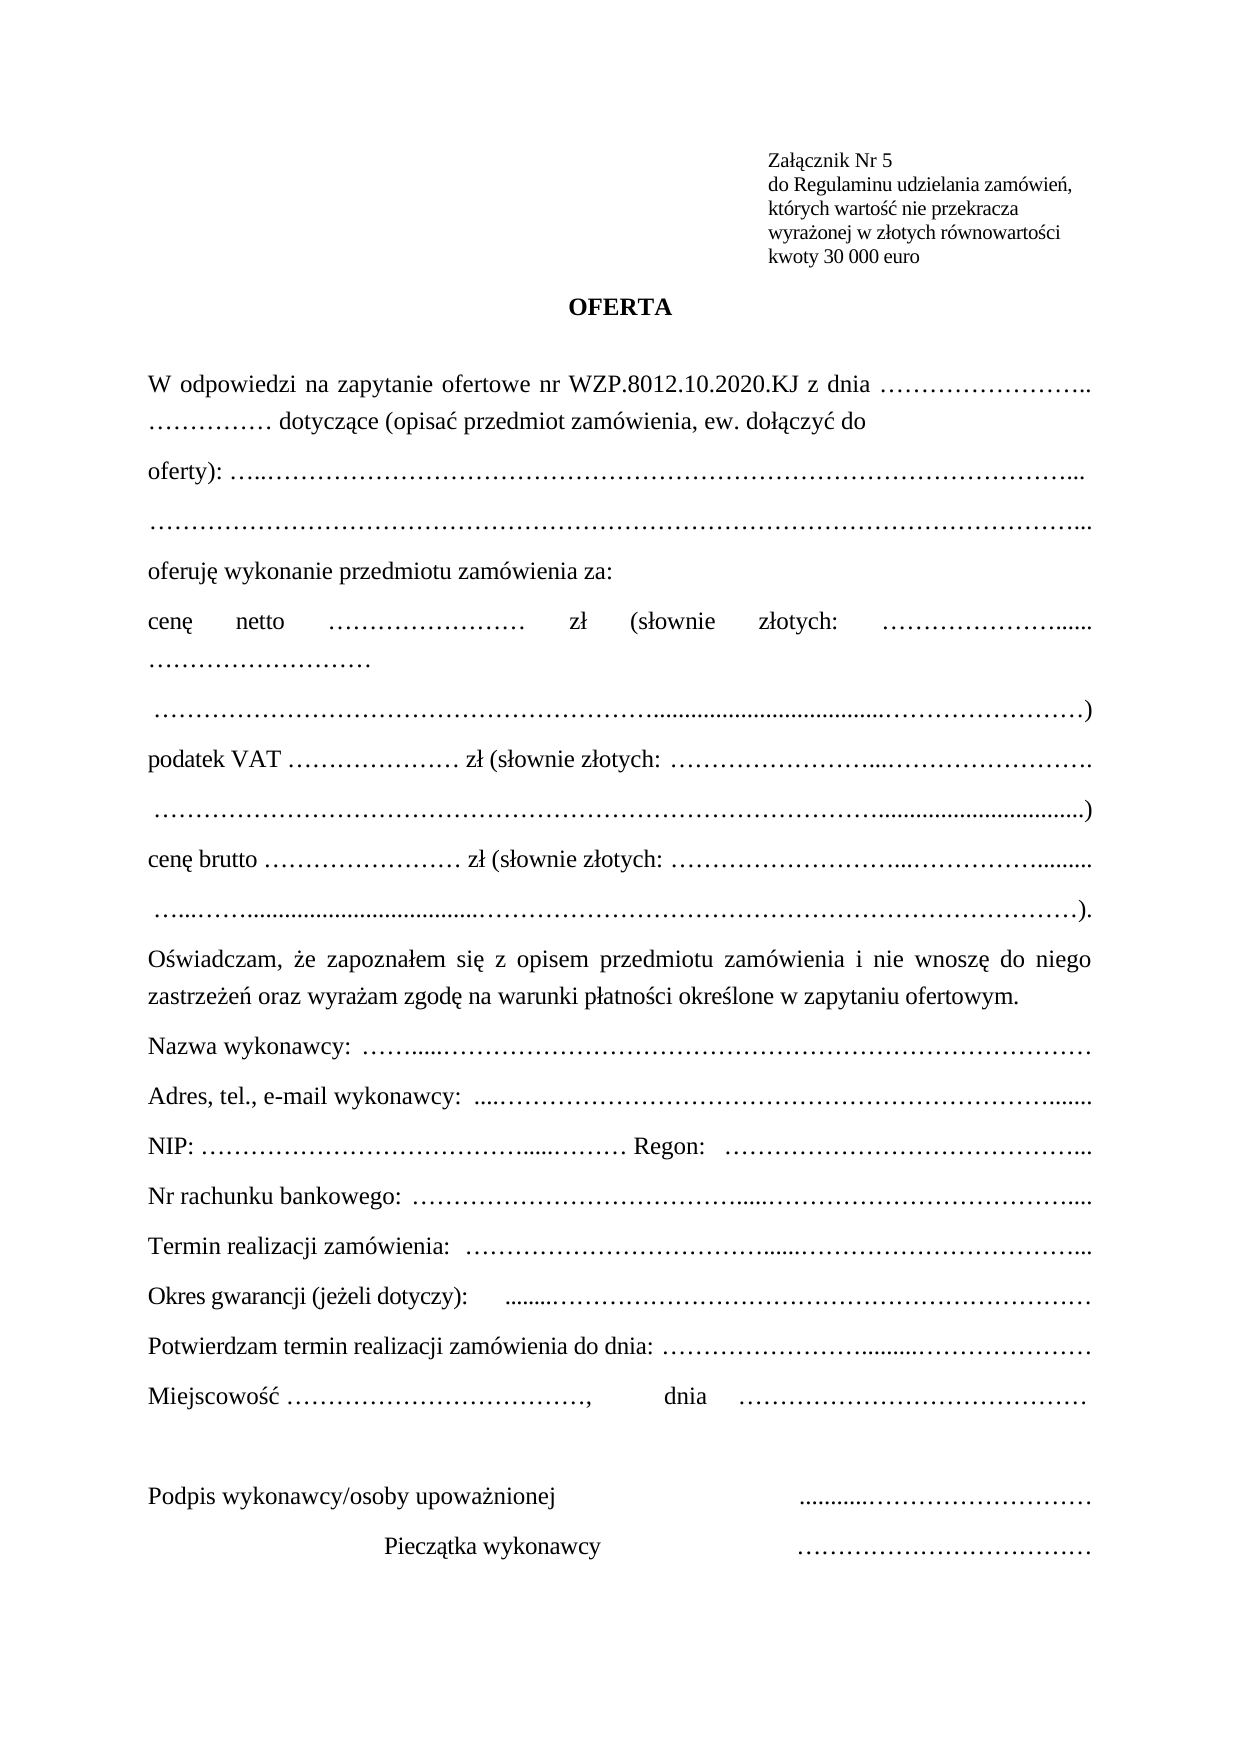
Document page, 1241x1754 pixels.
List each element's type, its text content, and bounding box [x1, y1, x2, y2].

text Podpis wykonawcy/osoby upoważnionej ...........……………………… [148, 1474, 1093, 1512]
text kwoty 30 000 euro [768, 244, 1093, 268]
text …………………………………………………………………………………………………... [148, 499, 1093, 537]
text …………………………………………………………………………….................................) [148, 787, 1093, 824]
text Nr rachunku bankowego: ………………………………….....……………………………….... [148, 1174, 1093, 1212]
text Potwierdzam termin realizacji zamówienia do dnia: …………………….........………………… [148, 1324, 1093, 1362]
text Termin realizacji zamówienia: ………………………………......……………………………... [148, 1224, 1093, 1262]
text …………………………………………………….....................................……………………) [148, 687, 1093, 724]
text podatek VAT ………………… zł (słownie złotych: ……………………...……………………. [148, 737, 1093, 774]
text …...…….....................................………………………………………………………………). [148, 887, 1093, 924]
text Okres gwarancji (jeżeli dotyczy): ........………………………………………………………… [148, 1274, 1093, 1312]
text cenę brutto …………………… zł (słownie złotych: ………………………...……………......... [148, 837, 1093, 874]
text do Regulaminu udzielania zamówień, [148, 172, 1093, 196]
text W odpowiedzi na zapytanie ofertowe nr WZP.8012.10.2020.KJ z dnia ……………………..…………… dotyczące (opisać przedmiot zamówienia, ew. dołączyć do [148, 362, 1093, 437]
text których wartość nie przekracza [148, 196, 1093, 220]
text OFERTA [148, 292, 1093, 321]
text oferuję wykonanie przedmiotu zamówienia za: [148, 549, 1093, 587]
text Pieczątka wykonawcy ……………………………… [148, 1524, 1093, 1562]
text wyrażonej w złotych równowartości [148, 220, 1093, 244]
text Oświadczam, że zapoznałem się z opisem przedmiotu zamówienia i nie wnoszę do niego zastrzeżeń oraz wyrażam zgodę na warunki płatności określone w zapytaniu ofertowym. [148, 937, 1093, 1012]
text cenę netto …………………… zł (słownie złotych: …………………......……………………… [148, 599, 1093, 674]
text oferty): …..……………………………………………………………………………………... [148, 449, 1093, 487]
text Adres, tel., e-mail wykonawcy: ....…………………………………………………………....... [148, 1074, 1093, 1112]
text Nazwa wykonawcy: …….....…………………………………………………………………… [148, 1024, 1093, 1062]
text Miejscowość ………………………………, dnia …………………………………… [148, 1374, 1093, 1412]
text NIP: ………………………………….....……… Regon: ……………………………………... [148, 1124, 1093, 1162]
text Załącznik Nr 5 [148, 148, 1093, 172]
